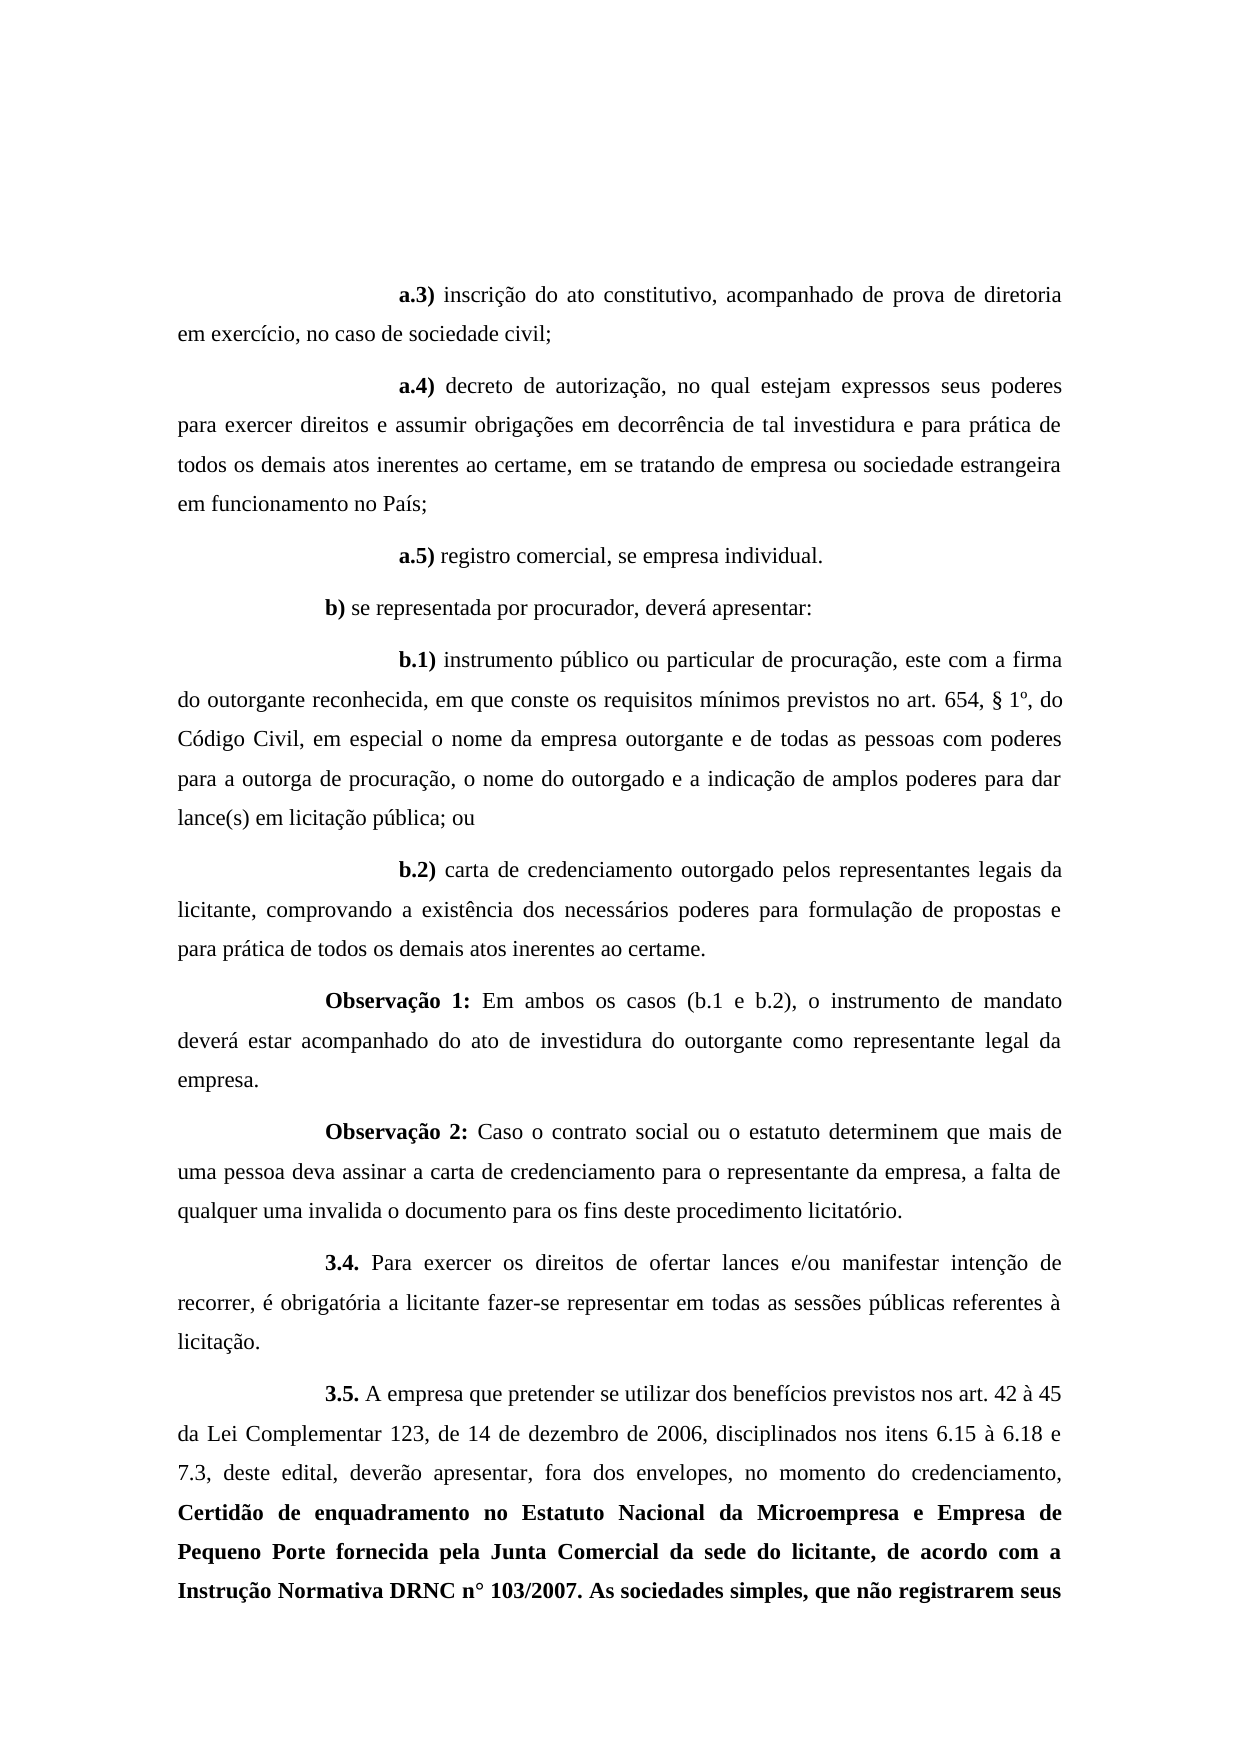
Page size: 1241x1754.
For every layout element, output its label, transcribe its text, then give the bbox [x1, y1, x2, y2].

text b.1) instrumento público ou particular de procuração, este com a firma do outorgante reconhecida, em que conste os requisitos mínimos previstos no art. 654, § 1º, do Código Civil, em especial o nome da empresa outorgante e de todas as pessoas com poderes para a outorga de procuração, o nome do outorgado e a indicação de amplos poderes para dar lance(s) em licitação pública; ou [177, 646, 1063, 831]
text Observação 1: Em ambos os casos (b.1 e b.2), o instrumento de mandato deverá estar acompanhado do ato de investidura do outorgante como representante legal da empresa. [177, 987, 1063, 1093]
text a.5) registro comercial, se empresa individual. [177, 542, 1063, 569]
text a.4) decreto de autorização, no qual estejam expressos seus poderes para exercer direitos e assumir obrigações em decorrência de tal investidura e para prática de todos os demais atos inerentes ao certame, em se tratando de empresa ou sociedade estrangeira em funcionamento no País; [177, 372, 1063, 517]
text 3.4. Para exercer os direitos de ofertar lances e/ou manifestar intenção de recorrer, é obrigatória a licitante fazer-se representar em todas as sessões públicas referentes à licitação. [177, 1249, 1063, 1354]
text a.3) inscrição do ato constitutivo, acompanhado de prova de diretoria em exercício, no caso de sociedade civil; [177, 281, 1063, 346]
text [177, 1380, 1063, 1604]
text b.2) carta de credenciamento outorgado pelos representantes legais da licitante, comprovando a existência dos necessários poderes para formulação de propostas e para prática de todos os demais atos inerentes ao certame. [177, 856, 1063, 962]
text Observação 2: Caso o contrato social ou o estatuto determinem que mais de uma pessoa deva assinar a carta de credenciamento para o representante da empresa, a falta de qualquer uma invalida o documento para os fins deste procedimento licitatório. [177, 1118, 1063, 1223]
text b) se representada por procurador, deverá apresentar: [177, 594, 1063, 621]
